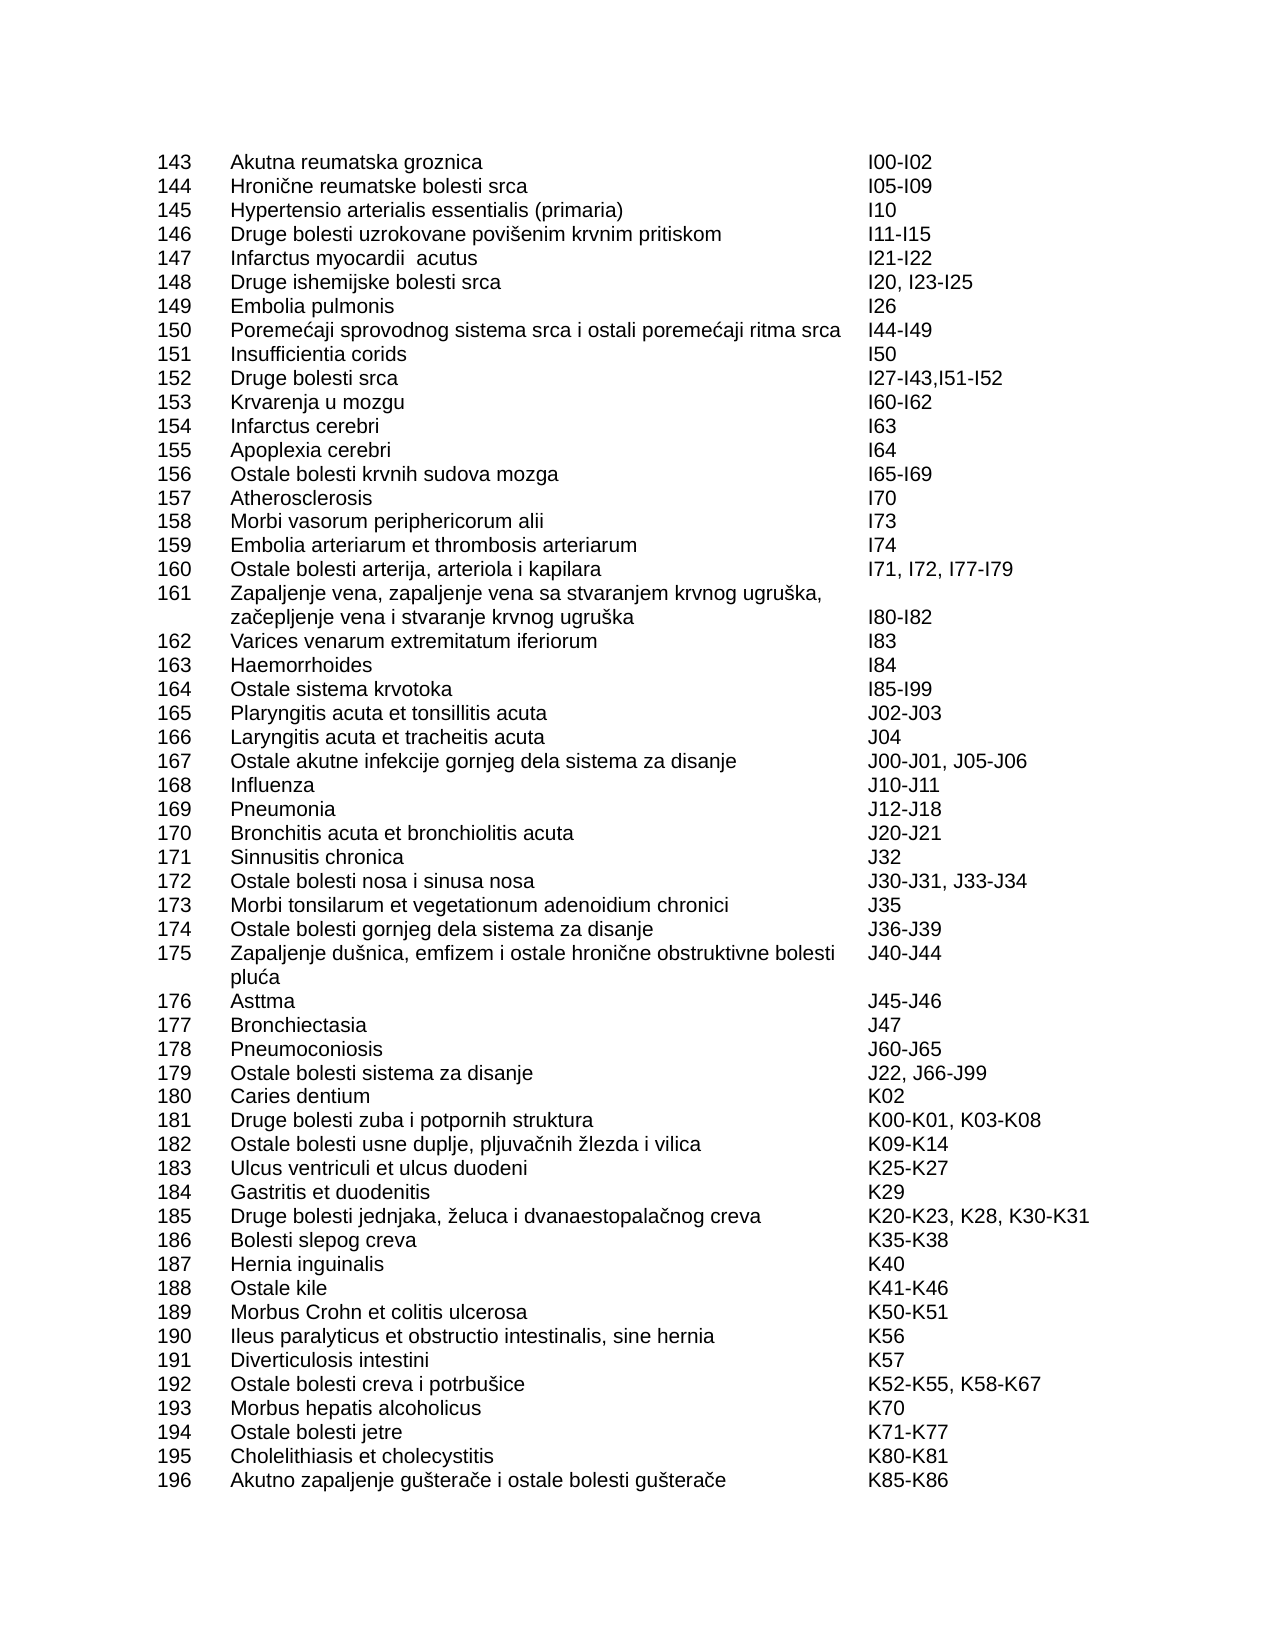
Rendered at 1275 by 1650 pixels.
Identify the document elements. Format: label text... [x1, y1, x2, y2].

table_cell Haemorrhoides [227, 653, 865, 677]
table_cell J30-J31, J33-J34 [865, 869, 1109, 893]
table_cell Akutno zapaljenje gušterače i ostale bolesti gušterače [227, 1468, 865, 1492]
table_cell 160 [154, 557, 227, 581]
table_cell I80-I82 [865, 581, 1109, 629]
table_cell K56 [865, 1324, 1109, 1348]
table_cell I10 [865, 198, 1109, 222]
table_cell 178 [154, 1036, 227, 1060]
table_cell 168 [154, 773, 227, 797]
table_cell 191 [154, 1348, 227, 1372]
table_cell 186 [154, 1228, 227, 1252]
table_cell I20, I23-I25 [865, 270, 1109, 294]
table_cell 147 [154, 246, 227, 270]
table_cell 164 [154, 677, 227, 701]
table_cell Hernia inguinalis [227, 1252, 865, 1276]
table_cell I11-I15 [865, 222, 1109, 246]
table_cell Cholelithiasis et cholecystitis [227, 1444, 865, 1468]
table_cell 188 [154, 1276, 227, 1300]
table_cell 159 [154, 533, 227, 557]
table_cell Insufficientia corids [227, 342, 865, 366]
table_cell Ostale akutne infekcije gornjeg dela sistema za disanje [227, 749, 865, 773]
table_cell J10-J11 [865, 773, 1109, 797]
table_cell Morbi tonsilarum et vegetationum adenoidium chronici [227, 893, 865, 917]
table_cell 169 [154, 797, 227, 821]
table_cell J45-J46 [865, 989, 1109, 1012]
table_cell Ostale bolesti sistema za disanje [227, 1060, 865, 1084]
table_cell 181 [154, 1108, 227, 1132]
table_cell Bronchiectasia [227, 1013, 865, 1036]
table_cell K80-K81 [865, 1444, 1109, 1468]
table_cell K71-K77 [865, 1420, 1109, 1444]
table_cell Diverticulosis intestini [227, 1348, 865, 1372]
table_cell Pneumoconiosis [227, 1036, 865, 1060]
table_cell 167 [154, 749, 227, 773]
table_cell Embolia arteriarum et thrombosis arteriarum [227, 533, 865, 557]
table_cell 145 [154, 198, 227, 222]
table_cell K29 [865, 1180, 1109, 1204]
table_cell I84 [865, 653, 1109, 677]
table_cell Druge bolesti srca [227, 366, 865, 389]
table_cell Druge bolesti zuba i potpornih struktura [227, 1108, 865, 1132]
table_cell I44-I49 [865, 318, 1109, 342]
table_cell 174 [154, 917, 227, 941]
table_cell Ulcus ventriculi et ulcus duodeni [227, 1156, 865, 1180]
table_cell 187 [154, 1252, 227, 1276]
table_cell Ostale bolesti gornjeg dela sistema za disanje [227, 917, 865, 941]
table_cell 149 [154, 294, 227, 318]
table_cell 143 [154, 150, 227, 174]
table_cell Bolesti slepog creva [227, 1228, 865, 1252]
table_cell 144 [154, 174, 227, 198]
table_cell 185 [154, 1204, 227, 1228]
table_cell Druge ishemijske bolesti srca [227, 270, 865, 294]
table_cell Pneumonia [227, 797, 865, 821]
table_cell Sinnusitis chronica [227, 845, 865, 869]
table_cell Morbi vasorum periphericorum alii [227, 509, 865, 533]
table_cell K85-K86 [865, 1468, 1109, 1492]
table_cell I27-I43,I51-I52 [865, 366, 1109, 389]
table_cell I00-I02 [865, 150, 1109, 174]
table_cell I21-I22 [865, 246, 1109, 270]
table_cell 163 [154, 653, 227, 677]
table_cell 190 [154, 1324, 227, 1348]
table_cell 165 [154, 701, 227, 725]
table_cell Ostale kile [227, 1276, 865, 1300]
table_cell 158 [154, 509, 227, 533]
table_cell 151 [154, 342, 227, 366]
table_cell K02 [865, 1084, 1109, 1108]
table_cell 177 [154, 1013, 227, 1036]
table_cell Plaryngitis acuta et tonsillitis acuta [227, 701, 865, 725]
table_cell 184 [154, 1180, 227, 1204]
table_cell K00-K01, K03-K08 [865, 1108, 1109, 1132]
table_cell J00-J01, J05-J06 [865, 749, 1109, 773]
table_cell K50-K51 [865, 1300, 1109, 1324]
table_cell K70 [865, 1396, 1109, 1420]
table_cell 153 [154, 390, 227, 413]
table_cell 170 [154, 821, 227, 845]
table_cell 162 [154, 629, 227, 653]
table_cell Ostale bolesti krvnih sudova mozga [227, 461, 865, 485]
table_cell I70 [865, 485, 1109, 509]
table_cell 155 [154, 438, 227, 461]
table_cell Zapaljenje vena, zapaljenje vena sa stvaranjem krvnog ugruška, začepljenje vena i stvaranje krvnog ugruška [227, 581, 865, 629]
table_cell Morbus Crohn et colitis ulcerosa [227, 1300, 865, 1324]
table_cell Ostale bolesti nosa i sinusa nosa [227, 869, 865, 893]
table_cell K20-K23, K28, K30-K31 [865, 1204, 1109, 1228]
table_cell Infarctus cerebri [227, 414, 865, 437]
table_cell 146 [154, 222, 227, 246]
table_cell K25-K27 [865, 1156, 1109, 1180]
table_cell 161 [154, 581, 227, 629]
table_cell K09-K14 [865, 1132, 1109, 1156]
table_cell Ostale bolesti jetre [227, 1420, 865, 1444]
table_cell 156 [154, 461, 227, 485]
table_cell Ileus paralyticus et obstructio intestinalis, sine hernia [227, 1324, 865, 1348]
table_cell I63 [865, 414, 1109, 437]
table_cell I83 [865, 629, 1109, 653]
table_cell 183 [154, 1156, 227, 1180]
table_cell I85-I99 [865, 677, 1109, 701]
table_cell 189 [154, 1300, 227, 1324]
table_cell Morbus hepatis alcoholicus [227, 1396, 865, 1420]
table_cell K57 [865, 1348, 1109, 1372]
table_cell 150 [154, 318, 227, 342]
table_cell J02-J03 [865, 701, 1109, 725]
table_cell Asttma [227, 989, 865, 1012]
table_cell J47 [865, 1013, 1109, 1036]
table_cell J60-J65 [865, 1036, 1109, 1060]
table_cell K35-K38 [865, 1228, 1109, 1252]
table_cell K40 [865, 1252, 1109, 1276]
table_cell I65-I69 [865, 461, 1109, 485]
table_cell I05-I09 [865, 174, 1109, 198]
table_cell 166 [154, 725, 227, 749]
table_cell I60-I62 [865, 390, 1109, 413]
table_cell J20-J21 [865, 821, 1109, 845]
table_cell 194 [154, 1420, 227, 1444]
table_cell 176 [154, 989, 227, 1012]
table_cell 196 [154, 1468, 227, 1492]
table_cell K52-K55, K58-K67 [865, 1372, 1109, 1396]
table_cell 152 [154, 366, 227, 389]
table_cell Druge bolesti jednjaka, želuca i dvanaestopalačnog creva [227, 1204, 865, 1228]
table_cell 179 [154, 1060, 227, 1084]
table_cell 171 [154, 845, 227, 869]
table_cell J36-J39 [865, 917, 1109, 941]
table_cell Poremećaji sprovodnog sistema srca i ostali poremećaji ritma srca [227, 318, 865, 342]
table_cell J04 [865, 725, 1109, 749]
table_cell I26 [865, 294, 1109, 318]
table_cell Ostale bolesti usne duplje, pljuvačnih žlezda i vilica [227, 1132, 865, 1156]
table_cell Druge bolesti uzrokovane povišenim krvnim pritiskom [227, 222, 865, 246]
table_cell J22, J66-J99 [865, 1060, 1109, 1084]
table_cell 154 [154, 414, 227, 437]
table_cell I71, I72, I77-I79 [865, 557, 1109, 581]
table_cell 182 [154, 1132, 227, 1156]
table_cell Ostale bolesti creva i potrbušice [227, 1372, 865, 1396]
table_cell Varices venarum extremitatum iferiorum [227, 629, 865, 653]
table_cell Infarctus myocardii acutus [227, 246, 865, 270]
table_cell I50 [865, 342, 1109, 366]
table_cell 148 [154, 270, 227, 294]
table_cell Bronchitis acuta et bronchiolitis acuta [227, 821, 865, 845]
table_cell Hypertensio arterialis essentialis (primaria) [227, 198, 865, 222]
table_cell J35 [865, 893, 1109, 917]
table_cell Hronične reumatske bolesti srca [227, 174, 865, 198]
table_cell Zapaljenje dušnica, emfizem i ostale hronične obstruktivne bolesti pluća [227, 941, 865, 988]
table_cell Akutna reumatska groznica [227, 150, 865, 174]
table_cell Atherosclerosis [227, 485, 865, 509]
table_cell J32 [865, 845, 1109, 869]
table_cell 173 [154, 893, 227, 917]
table_cell 172 [154, 869, 227, 893]
table_cell I64 [865, 438, 1109, 461]
table_cell I73 [865, 509, 1109, 533]
table_cell Ostale sistema krvotoka [227, 677, 865, 701]
table_cell Influenza [227, 773, 865, 797]
table_cell 180 [154, 1084, 227, 1108]
table_cell 195 [154, 1444, 227, 1468]
table_cell Apoplexia cerebri [227, 438, 865, 461]
table_cell J12-J18 [865, 797, 1109, 821]
table_cell K41-K46 [865, 1276, 1109, 1300]
table_cell Krvarenja u mozgu [227, 390, 865, 413]
table_cell Ostale bolesti arterija, arteriola i kapilara [227, 557, 865, 581]
table_cell Caries dentium [227, 1084, 865, 1108]
table_cell Laryngitis acuta et tracheitis acuta [227, 725, 865, 749]
table_cell 175 [154, 941, 227, 988]
table_cell 157 [154, 485, 227, 509]
table_cell 192 [154, 1372, 227, 1396]
table_cell Embolia pulmonis [227, 294, 865, 318]
table_cell Gastritis et duodenitis [227, 1180, 865, 1204]
table_cell 193 [154, 1396, 227, 1420]
table_cell J40-J44 [865, 941, 1109, 988]
table_cell I74 [865, 533, 1109, 557]
